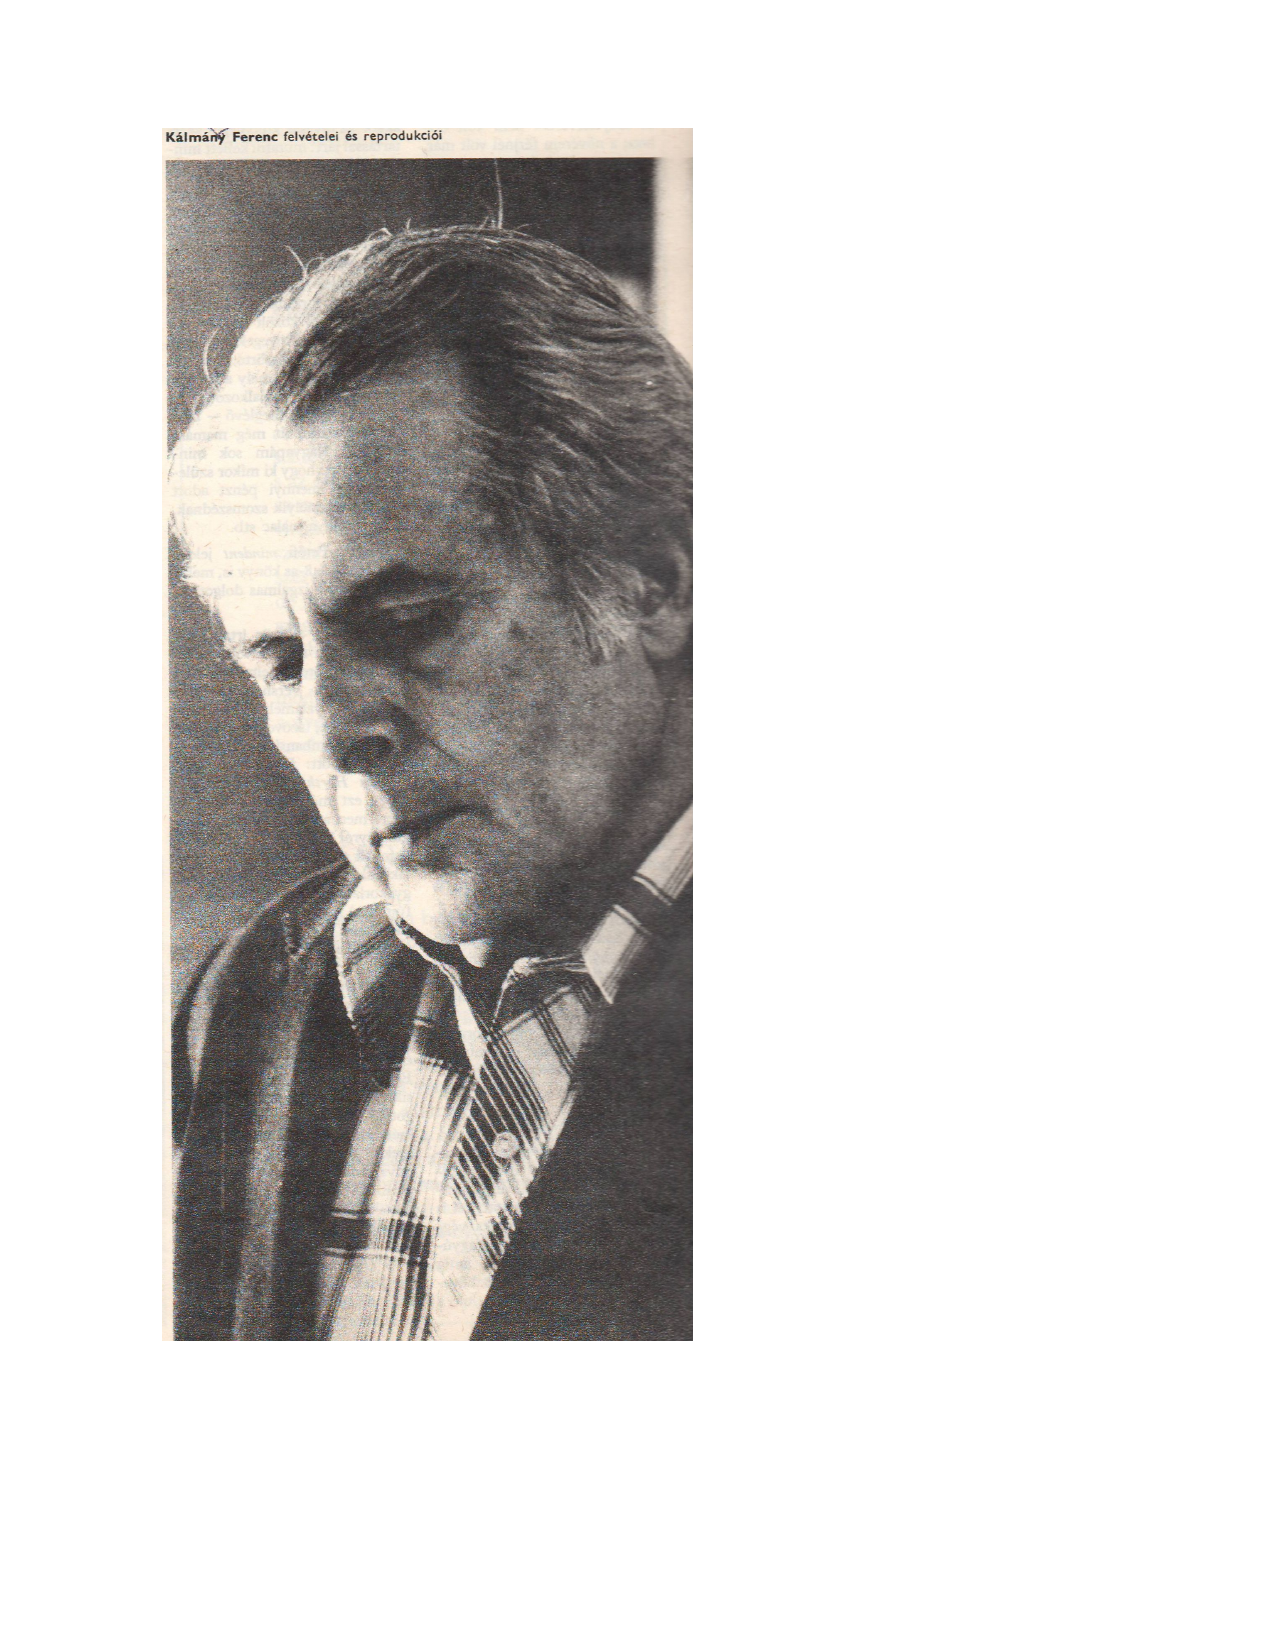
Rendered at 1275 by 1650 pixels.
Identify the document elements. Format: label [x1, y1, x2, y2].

picture [162, 128, 693, 1341]
